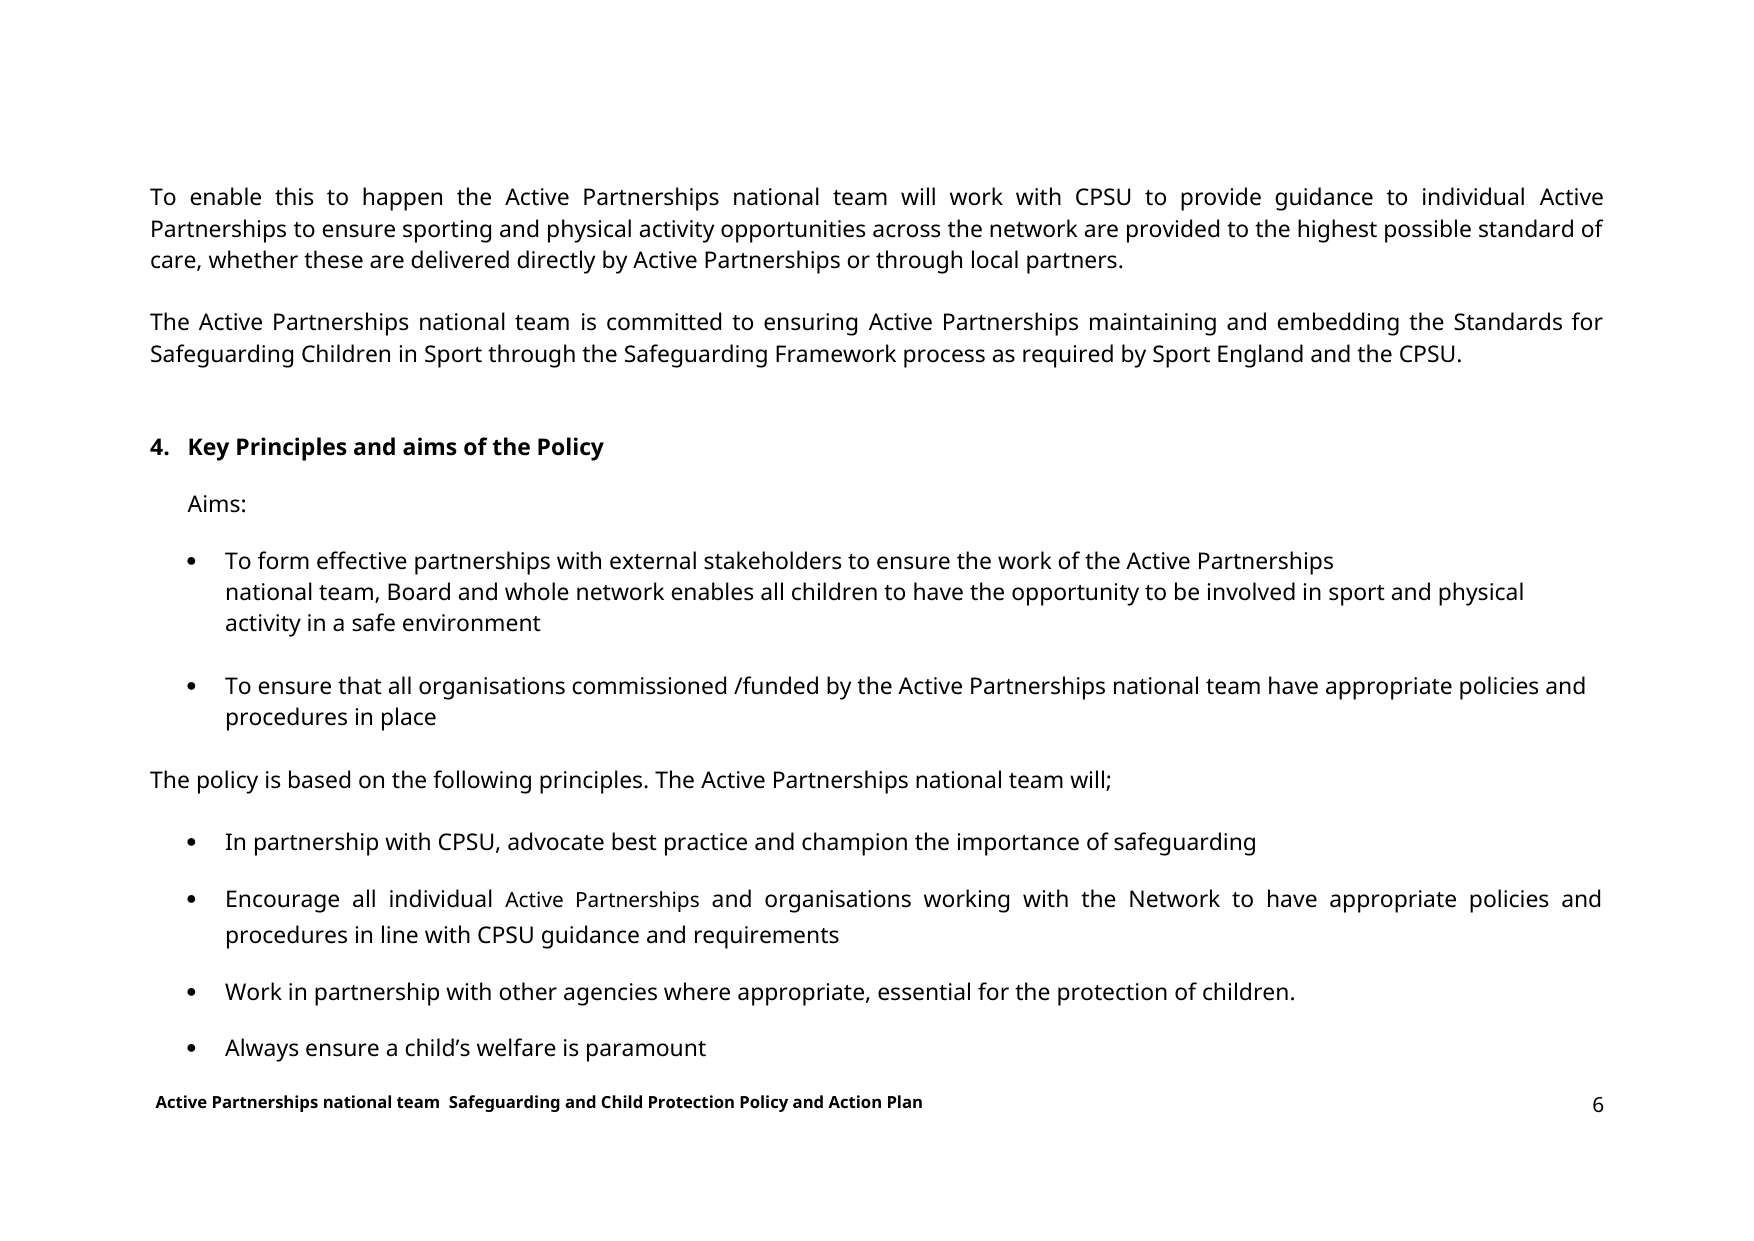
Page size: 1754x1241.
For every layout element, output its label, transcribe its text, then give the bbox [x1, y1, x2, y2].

list In partnership with CPSU, advocate best practice and champion the importance of safeguarding [187, 826, 1604, 857]
list Encourage all individual Active Partnerships and organisations working with the Network to have appropriate policies and procedures in line with CPSU guidance and requirements [187, 883, 1604, 950]
text national team, Board and whole network enables all children to have the opportunity to be involved in sport and physical activity in a safe environment [225, 576, 1604, 638]
text To enable this to happen the Active Partnerships national team will work with CPSU to provide guidance to individual Active Partnerships to ensure sporting and physical activity opportunities across the network are provided to the highest possible standard of care, whether these are delivered directly by Active Partnerships or through local partners. [150, 181, 1604, 275]
text The policy is based on the following principles. The Active Partnerships national team will; [150, 763, 1604, 795]
list Always ensure a child’s welfare is paramount [187, 1032, 1604, 1063]
list Work in partnership with other agencies where appropriate, essential for the protection of children. [187, 976, 1604, 1007]
list To form effective partnerships with external stakeholders to ensure the work of the Active Partnerships [187, 545, 1604, 576]
list Aims: [187, 488, 1604, 519]
list To ensure that all organisations commissioned /funded by the Active Partnerships national team have appropriate policies and procedures in place [187, 670, 1604, 732]
list Key Principles and aims of the Policy [150, 431, 1604, 462]
text The Active Partnerships national team is committed to ensuring Active Partnerships maintaining and embedding the Standards for Safeguarding Children in Sport through the Safeguarding Framework process as required by Sport England and the CPSU. [150, 306, 1604, 369]
